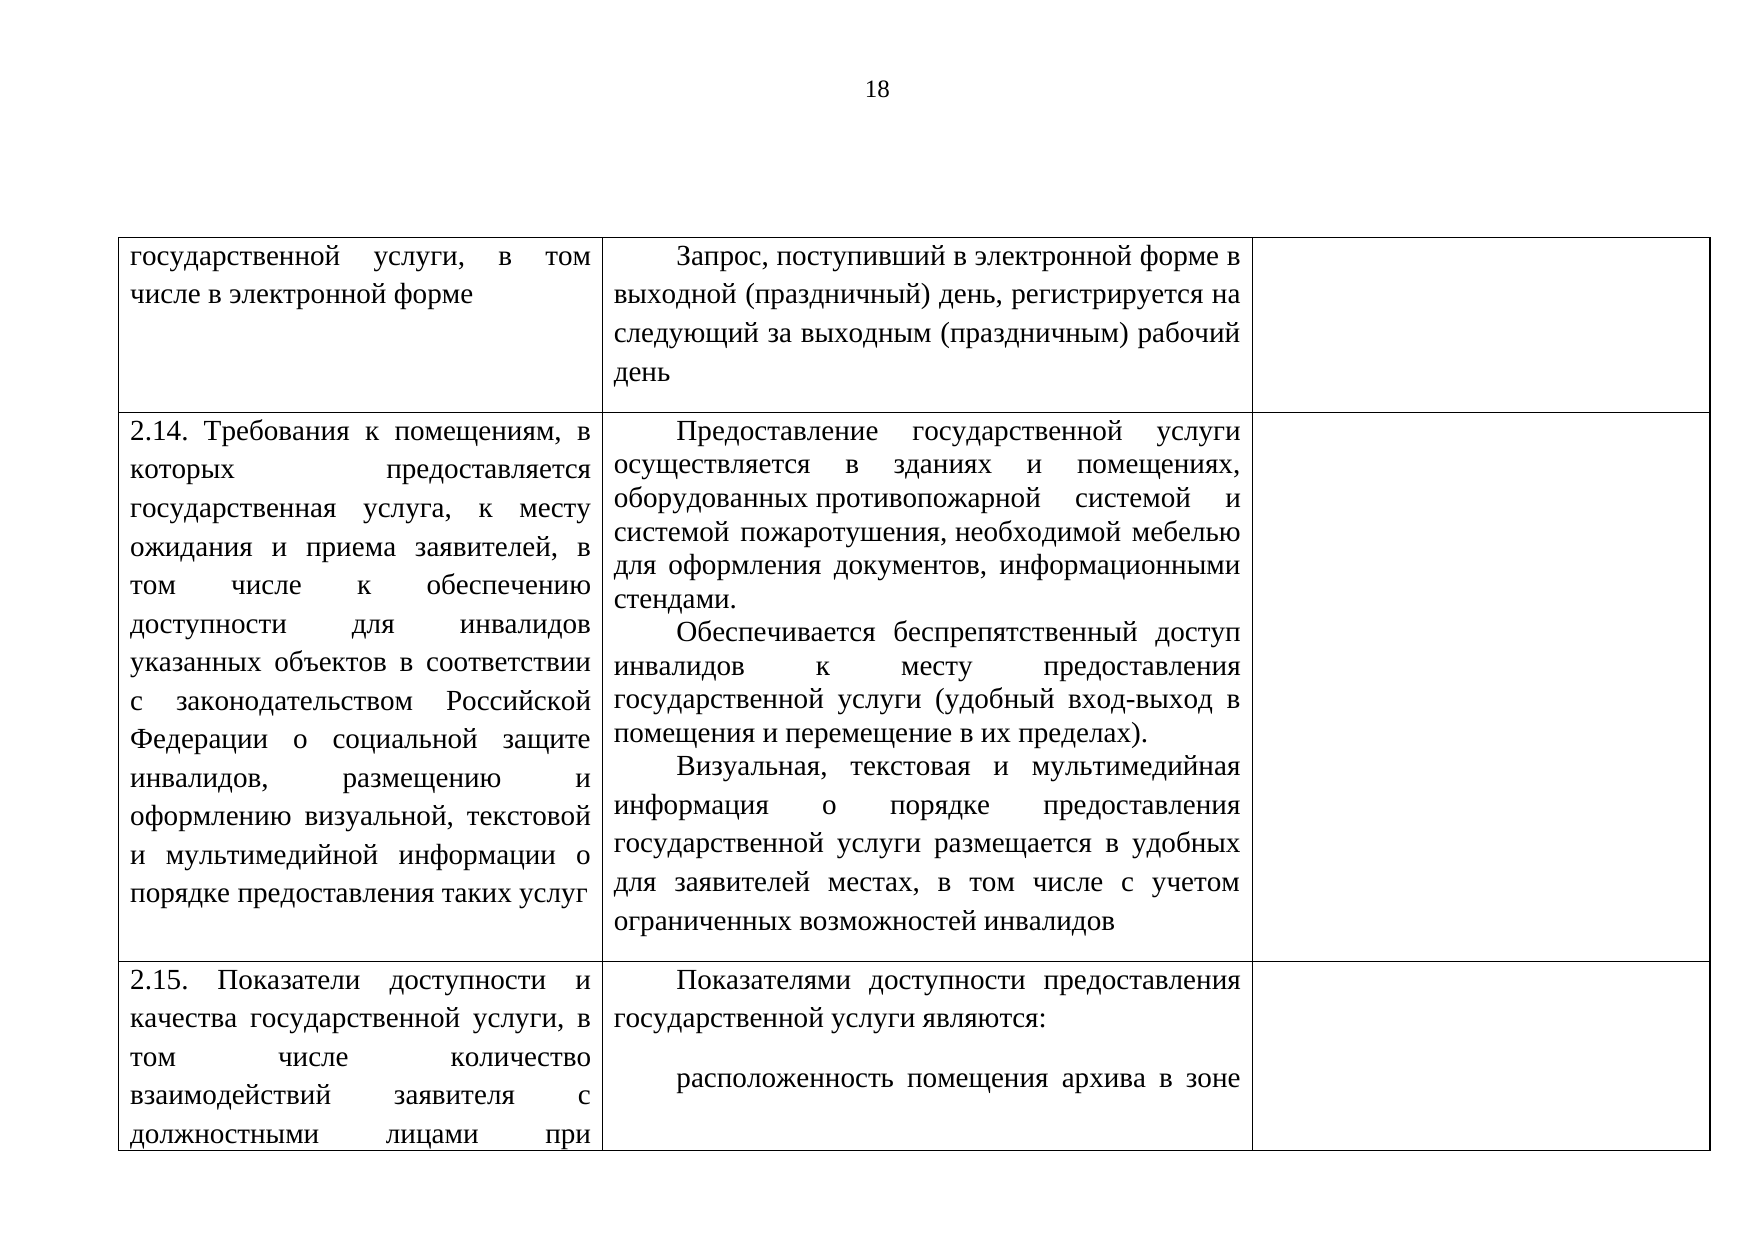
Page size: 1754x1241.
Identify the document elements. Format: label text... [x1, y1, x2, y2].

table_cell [119, 962, 602, 1149]
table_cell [603, 962, 1252, 1149]
table_cell [1253, 413, 1709, 961]
table_cell 2.14. Требования к помещениям, в которых предоставляется государственная услуга, к месту ожидания и приема заявителей, в том числе к обеспечению доступности для инвалидов указанных объектов в соответствии с законодательством Российской Федерации о социальной защите инвалидов, размещению и оформлению визуальной, текстовой и мультимедийной информации о порядке предоставления таких услуг [119, 413, 602, 961]
table_cell [1253, 962, 1709, 1149]
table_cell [603, 238, 1252, 412]
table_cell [1253, 238, 1709, 412]
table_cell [119, 238, 602, 412]
table_cell Предоставление государственной услуги осуществляется в зданиях и помещениях, оборудованных противопожарной системой и системой пожаротушения, необходимой мебелью для оформления документов, информационными стендами. Обеспечивается беспрепятственный доступ инвалидов к месту предоставления государственной услуги (удобный вход-выход в помещения и перемещение в их пределах). Визуальная, текстовая и мультимедийная информация о порядке предоставления государственной услуги размещается в удобных для заявителей местах, в том числе с учетом ограниченных возможностей инвалидов [603, 413, 1252, 961]
